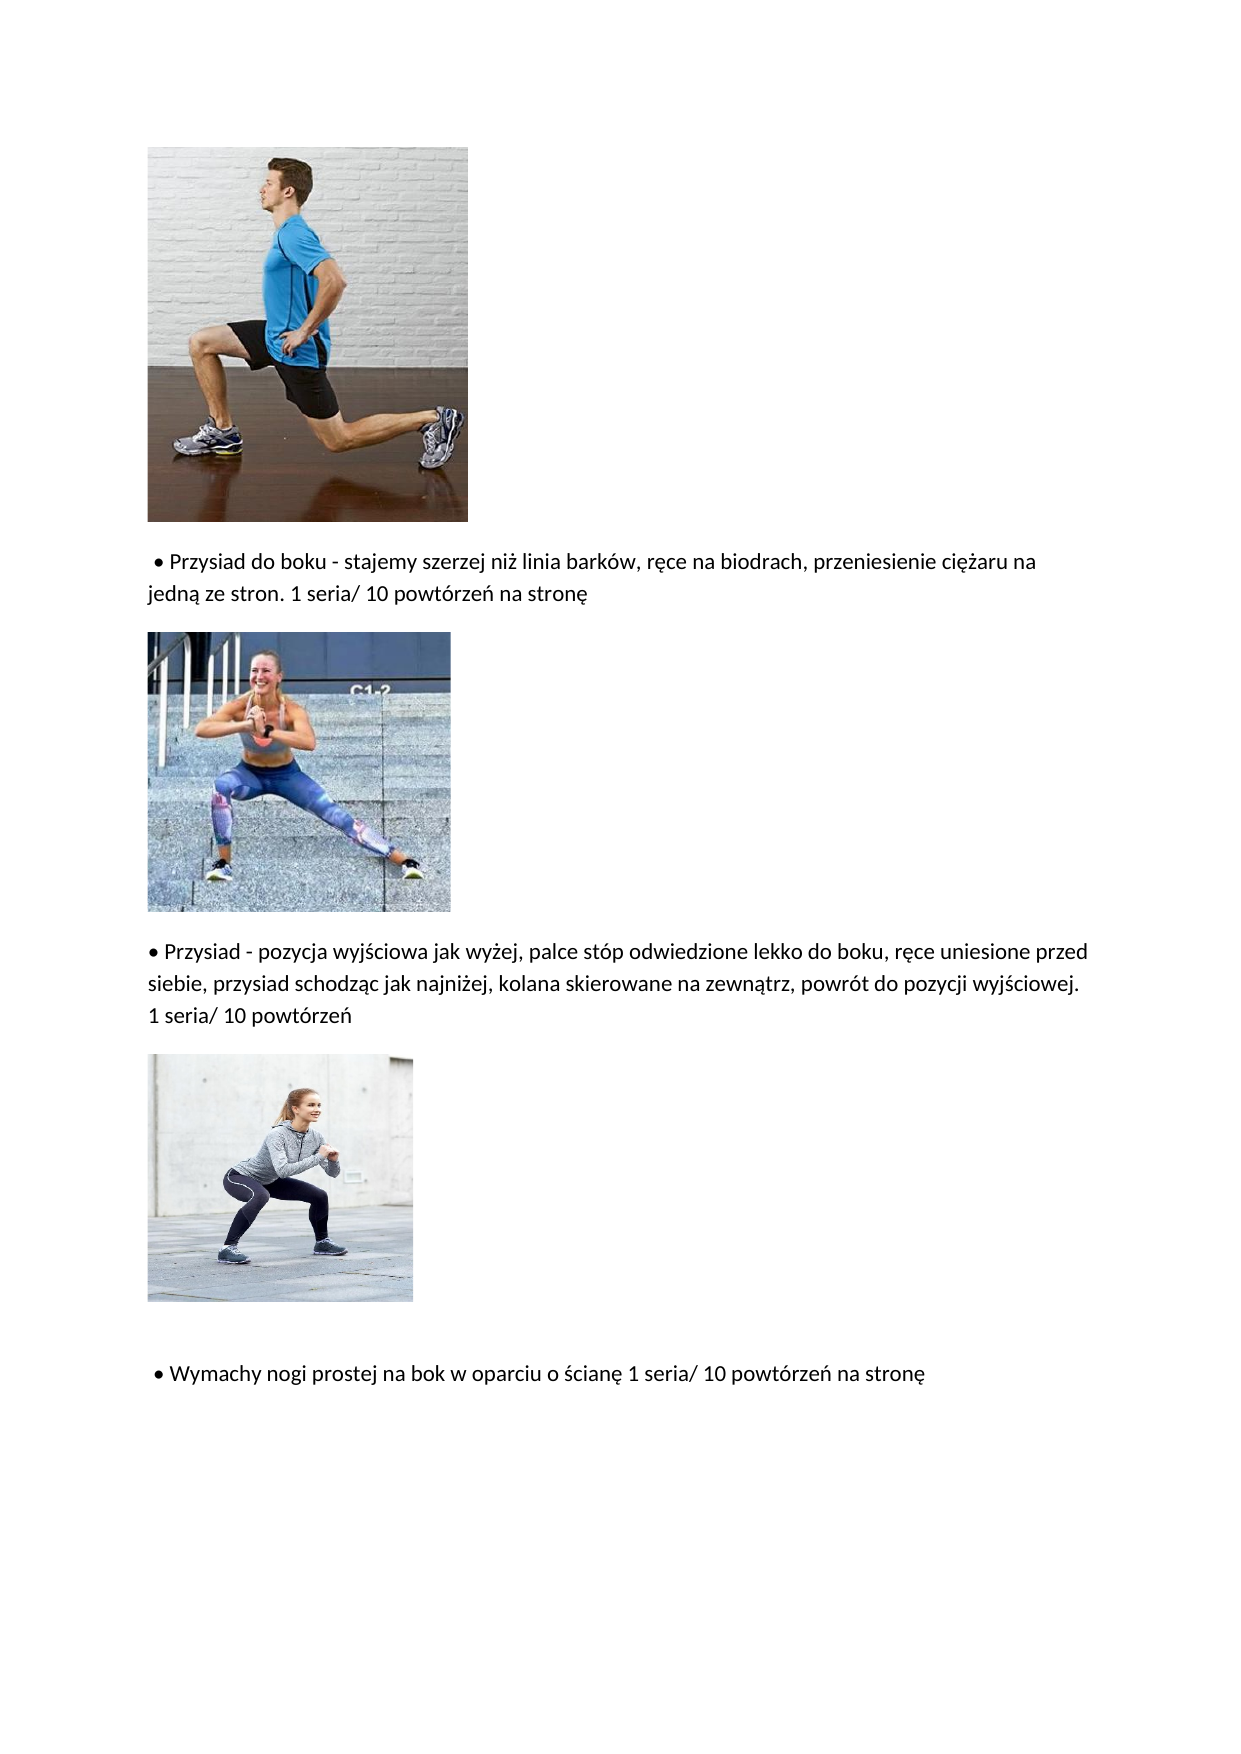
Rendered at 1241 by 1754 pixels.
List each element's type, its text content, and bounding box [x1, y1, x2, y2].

text • Wymachy nogi prostej na bok w oparciu o ścianę 1 seria/ 10 powtórzeń na stronę [148, 1359, 1093, 1387]
picture [147, 1054, 414, 1302]
picture [147, 147, 468, 522]
picture [147, 632, 451, 912]
text • Przysiad do boku - stajemy szerzej niż linia barków, ręce na biodrach, przeniesienie ciężaru na jedną ze stron. 1 seria/ 10 powtórzeń na stronę [148, 547, 1093, 607]
text • Przysiad - pozycja wyjściowa jak wyżej, palce stóp odwiedzione lekko do boku, ręce uniesione przed siebie, przysiad schodząc jak najniżej, kolana skierowane na zewnątrz, powrót do pozycji wyjściowej. 1 seria/ 10 powtórzeń [148, 937, 1093, 1029]
